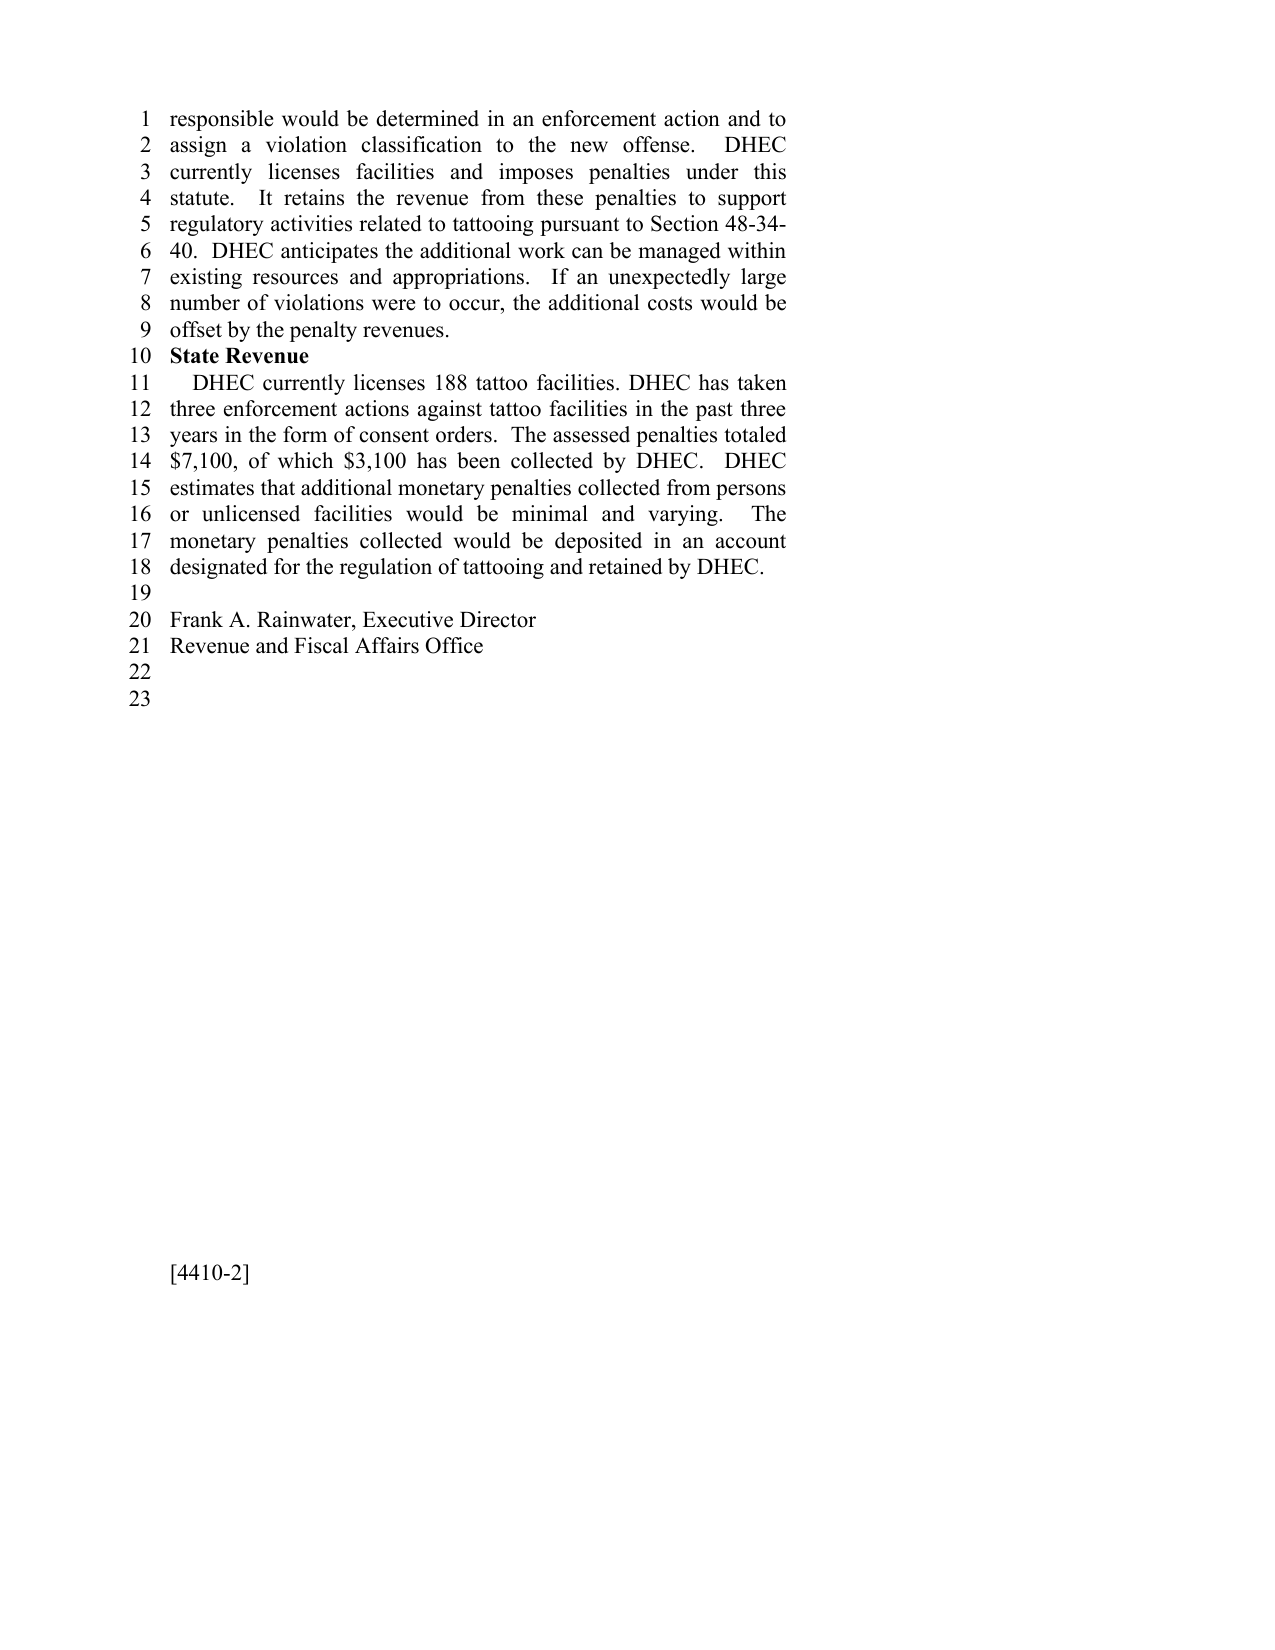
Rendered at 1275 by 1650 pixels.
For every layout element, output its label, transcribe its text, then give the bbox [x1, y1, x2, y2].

text State Revenue [169, 342, 787, 368]
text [169, 105, 787, 342]
text Revenue and Fiscal Affairs Office [169, 632, 787, 658]
text DHEC currently licenses 188 tattoo facilities. DHEC has taken three enforcement actions against tattoo facilities in the past three years in the form of consent orders. The assessed penalties totaled $7,100, of which $3,100 has been collected by DHEC. DHEC estimates that additional monetary penalties collected from persons or unlicensed facilities would be minimal and varying. The monetary penalties collected would be deposited in an account designated for the regulation of tattooing and retained by DHEC. [169, 368, 787, 579]
text Frank A. Rainwater, Executive Director [169, 606, 787, 632]
